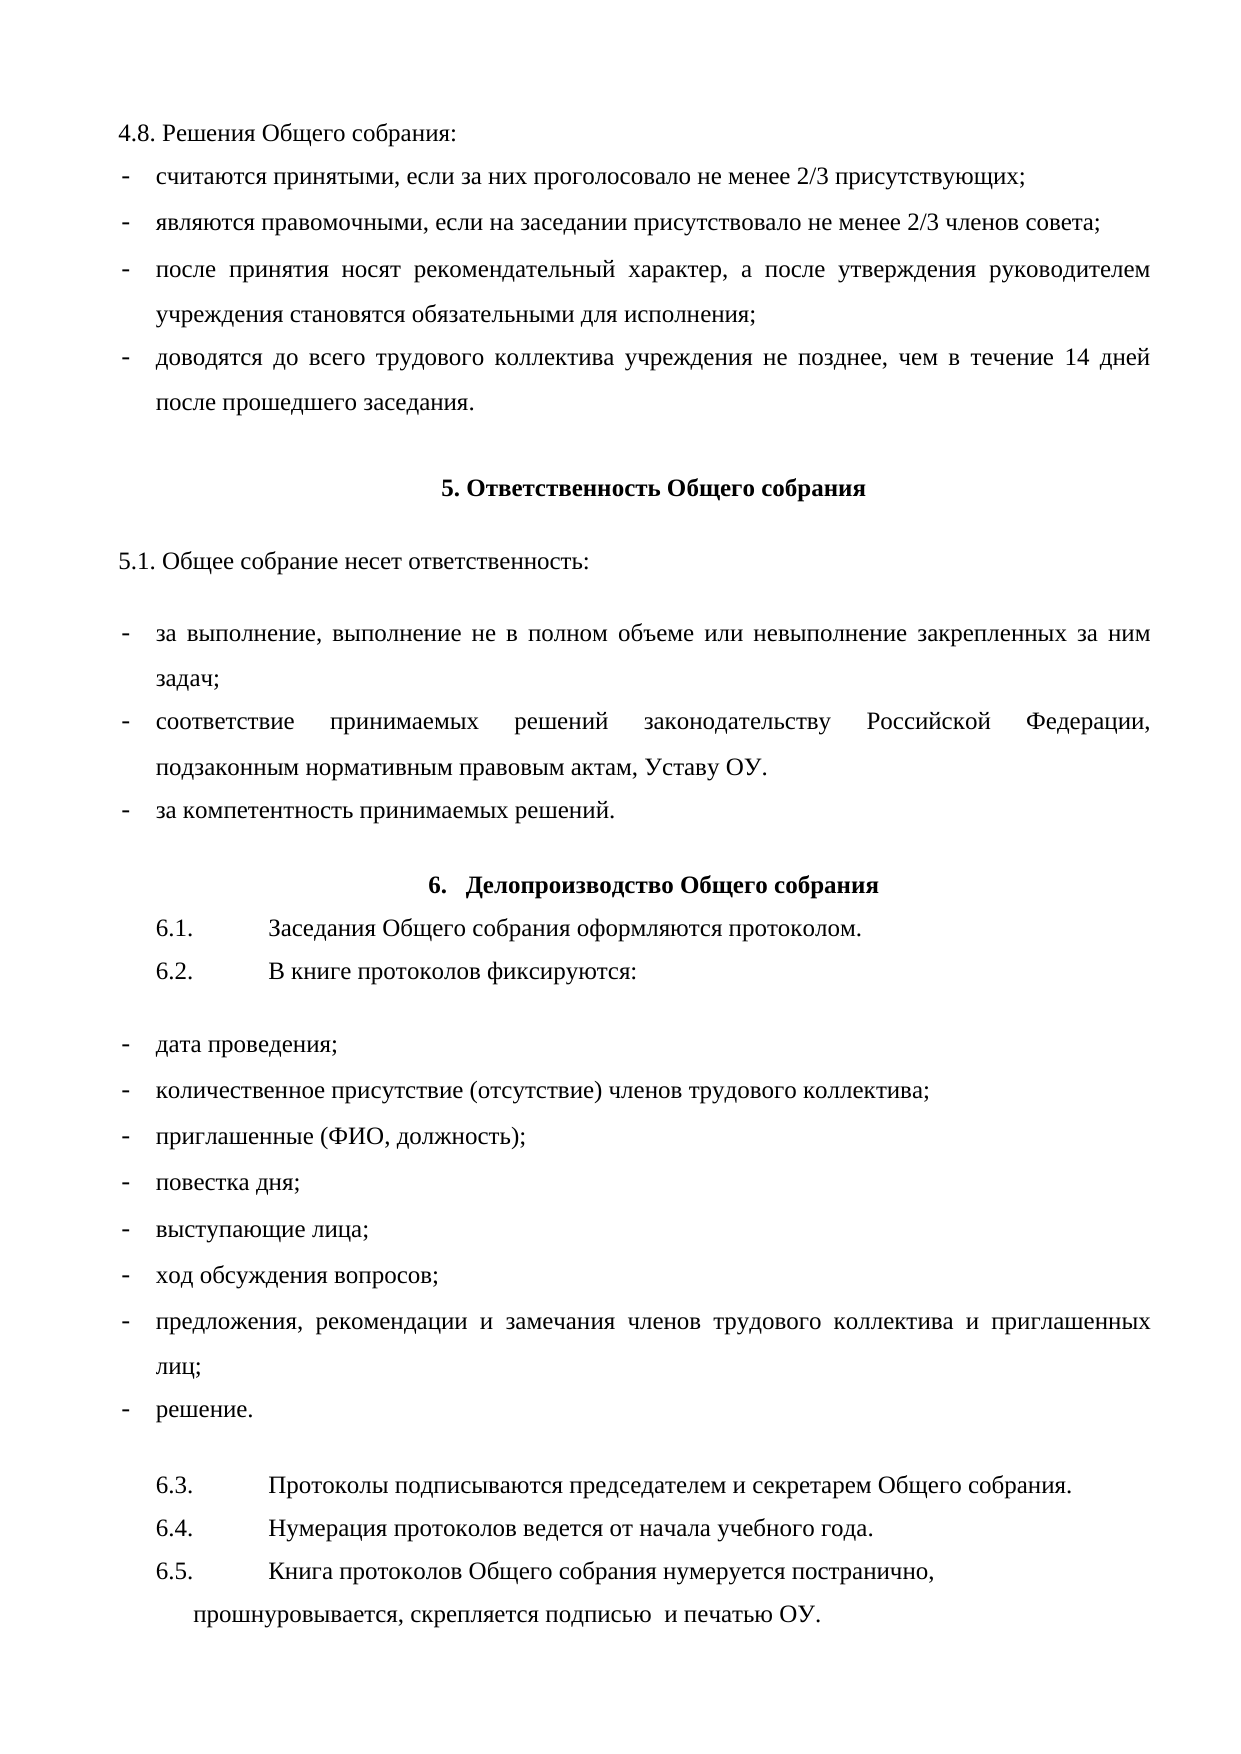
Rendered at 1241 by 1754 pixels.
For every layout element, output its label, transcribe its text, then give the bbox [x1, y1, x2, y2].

list ход обсуждения вопросов; [118, 1260, 1152, 1291]
list количественное присутствие (отсутствие) членов трудового коллектива; [118, 1075, 1152, 1106]
list предложения, рекомендации и замечания членов трудового коллектива и приглашенных лиц; [118, 1306, 1152, 1380]
list повестка дня; [118, 1167, 1152, 1198]
list являются правомочными, если на заседании присутствовало не менее 2/3 членов совета; [118, 207, 1152, 238]
list за компетентность принимаемых решений. [118, 795, 1152, 826]
list В книге протоколов фиксируются: [156, 956, 1152, 985]
text 5. Ответственность Общего собрания [156, 473, 1152, 502]
text 5.1. Общее собрание несет ответственность: [118, 546, 1152, 574]
list Заседания Общего собрания оформляются протоколом. [156, 913, 1152, 942]
text 4.8. Решения Общего собрания: [118, 118, 1152, 147]
list за выполнение, выполнение не в полном объеме или невыполнение закрепленных за ним задач; [118, 618, 1152, 692]
list решение. [118, 1394, 1152, 1425]
list дата проведения; [118, 1029, 1152, 1059]
list Делопроизводство Общего собрания [156, 870, 1152, 899]
list приглашенные (ФИО, должность); [118, 1121, 1152, 1152]
list Протоколы подписываются председателем и секретарем Общего собрания. [156, 1470, 1152, 1499]
list доводятся до всего трудового коллектива учреждения не позднее, чем в течение 14 дней после прошедшего заседания. [118, 342, 1152, 416]
list Книга протоколов Общего собрания нумеруется постранично, прошнуровывается, скрепляется подписью и печатью ОУ. [156, 1556, 1152, 1628]
list считаются принятыми, если за них проголосовало не менее 2/3 присутствующих; [118, 161, 1152, 192]
list соответствие принимаемых решений законодательству Российской Федерации, подзаконным нормативным правовым актам, Уставу ОУ. [118, 706, 1152, 780]
list после принятия носят рекомендательный характер, а после утверждения руководителем учреждения становятся обязательными для исполнения; [118, 254, 1152, 328]
list выступающие лица; [118, 1214, 1152, 1244]
list Нумерация протоколов ведется от начала учебного года. [156, 1513, 1152, 1542]
